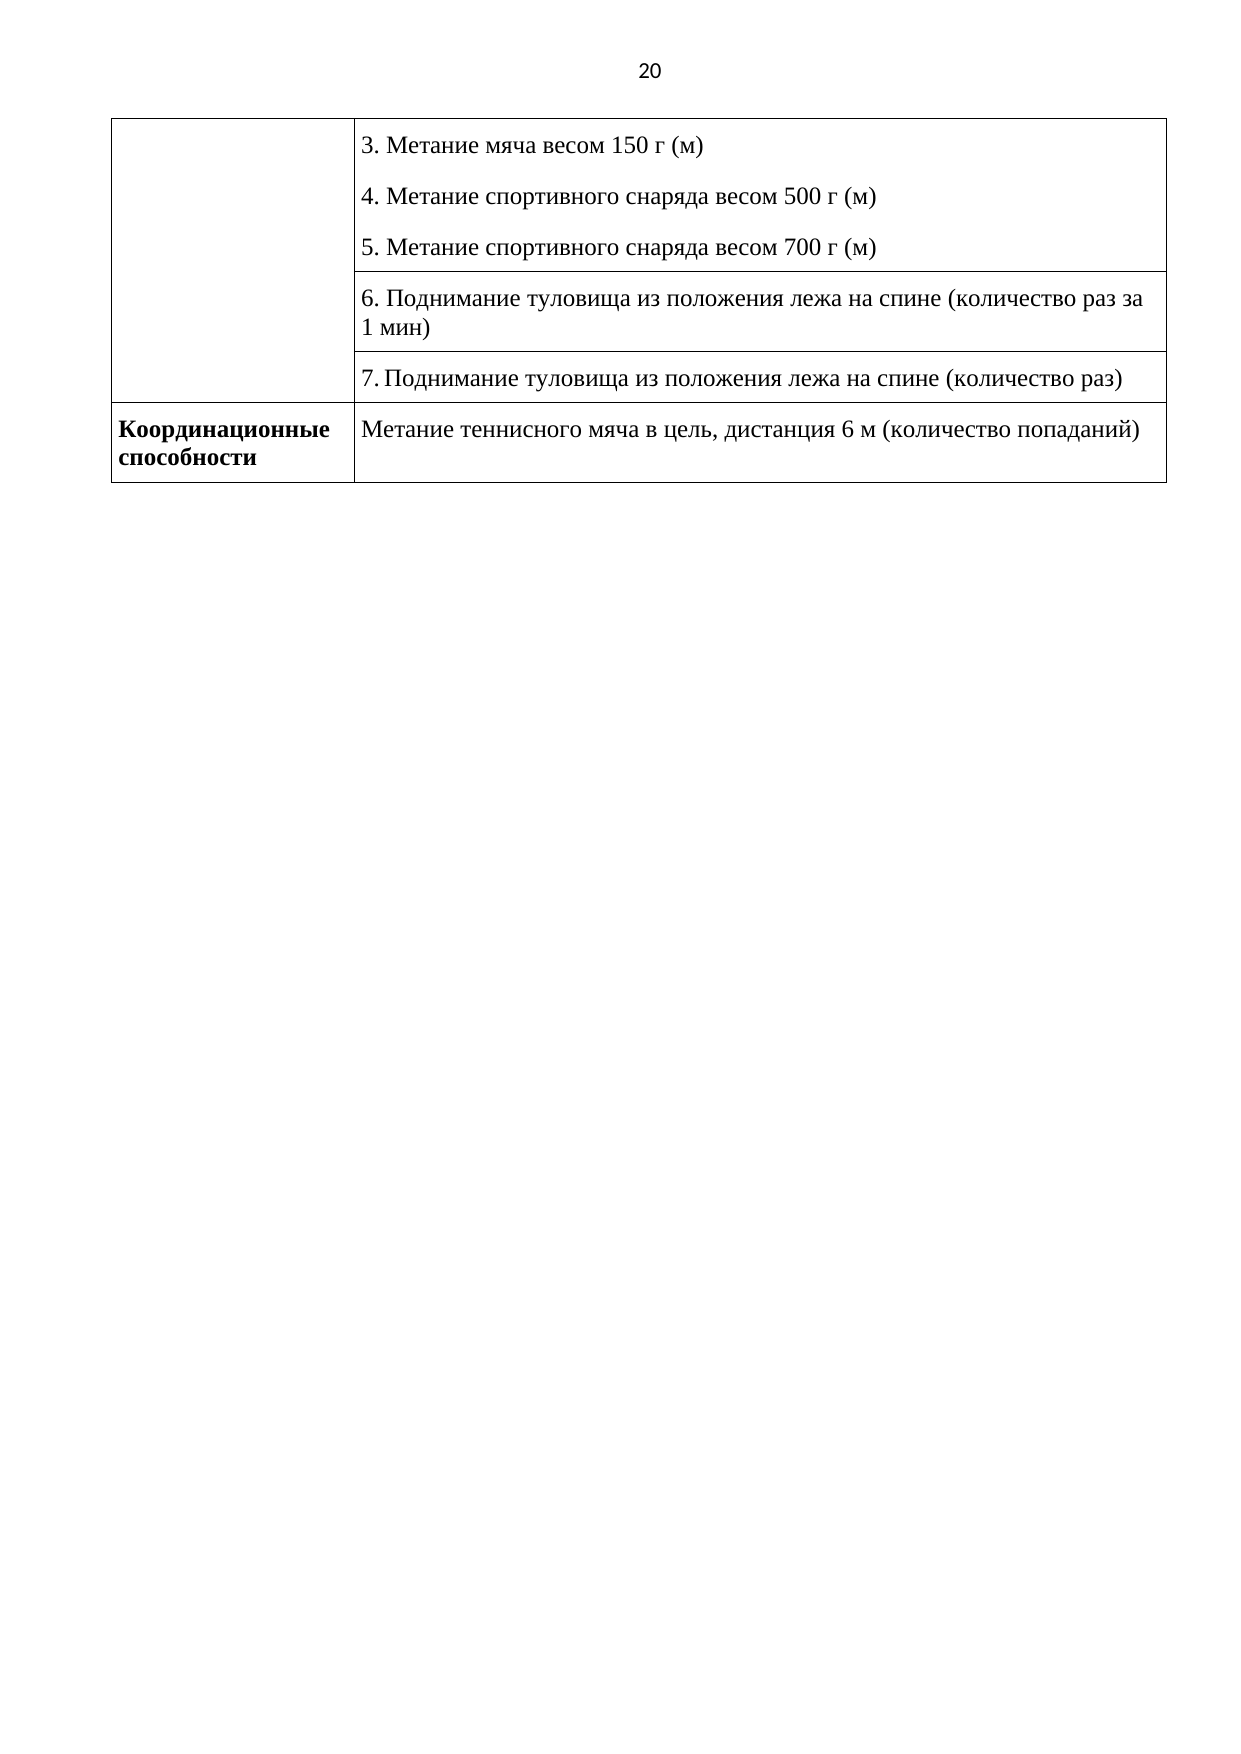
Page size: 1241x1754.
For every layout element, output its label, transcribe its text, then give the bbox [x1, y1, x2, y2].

table_cell Метание теннисного мяча в цель, дистанция 6 м (количество попаданий) [355, 403, 1166, 482]
table_cell Поднимание туловища из положения лежа на спине (количество раз) [355, 352, 1166, 402]
table_cell 4. Метание спортивного снаряда весом 500 г (м) [355, 169, 1166, 220]
table_cell 5. Метание спортивного снаряда весом 700 г (м) [355, 220, 1166, 271]
table_cell 3. Метание мяча весом 150 г (м) [355, 119, 1166, 169]
table_cell Координационные способности [112, 403, 354, 482]
table_cell 6. Поднимание туловища из положения лежа на спине (количество раз за 1 мин) [355, 272, 1166, 351]
